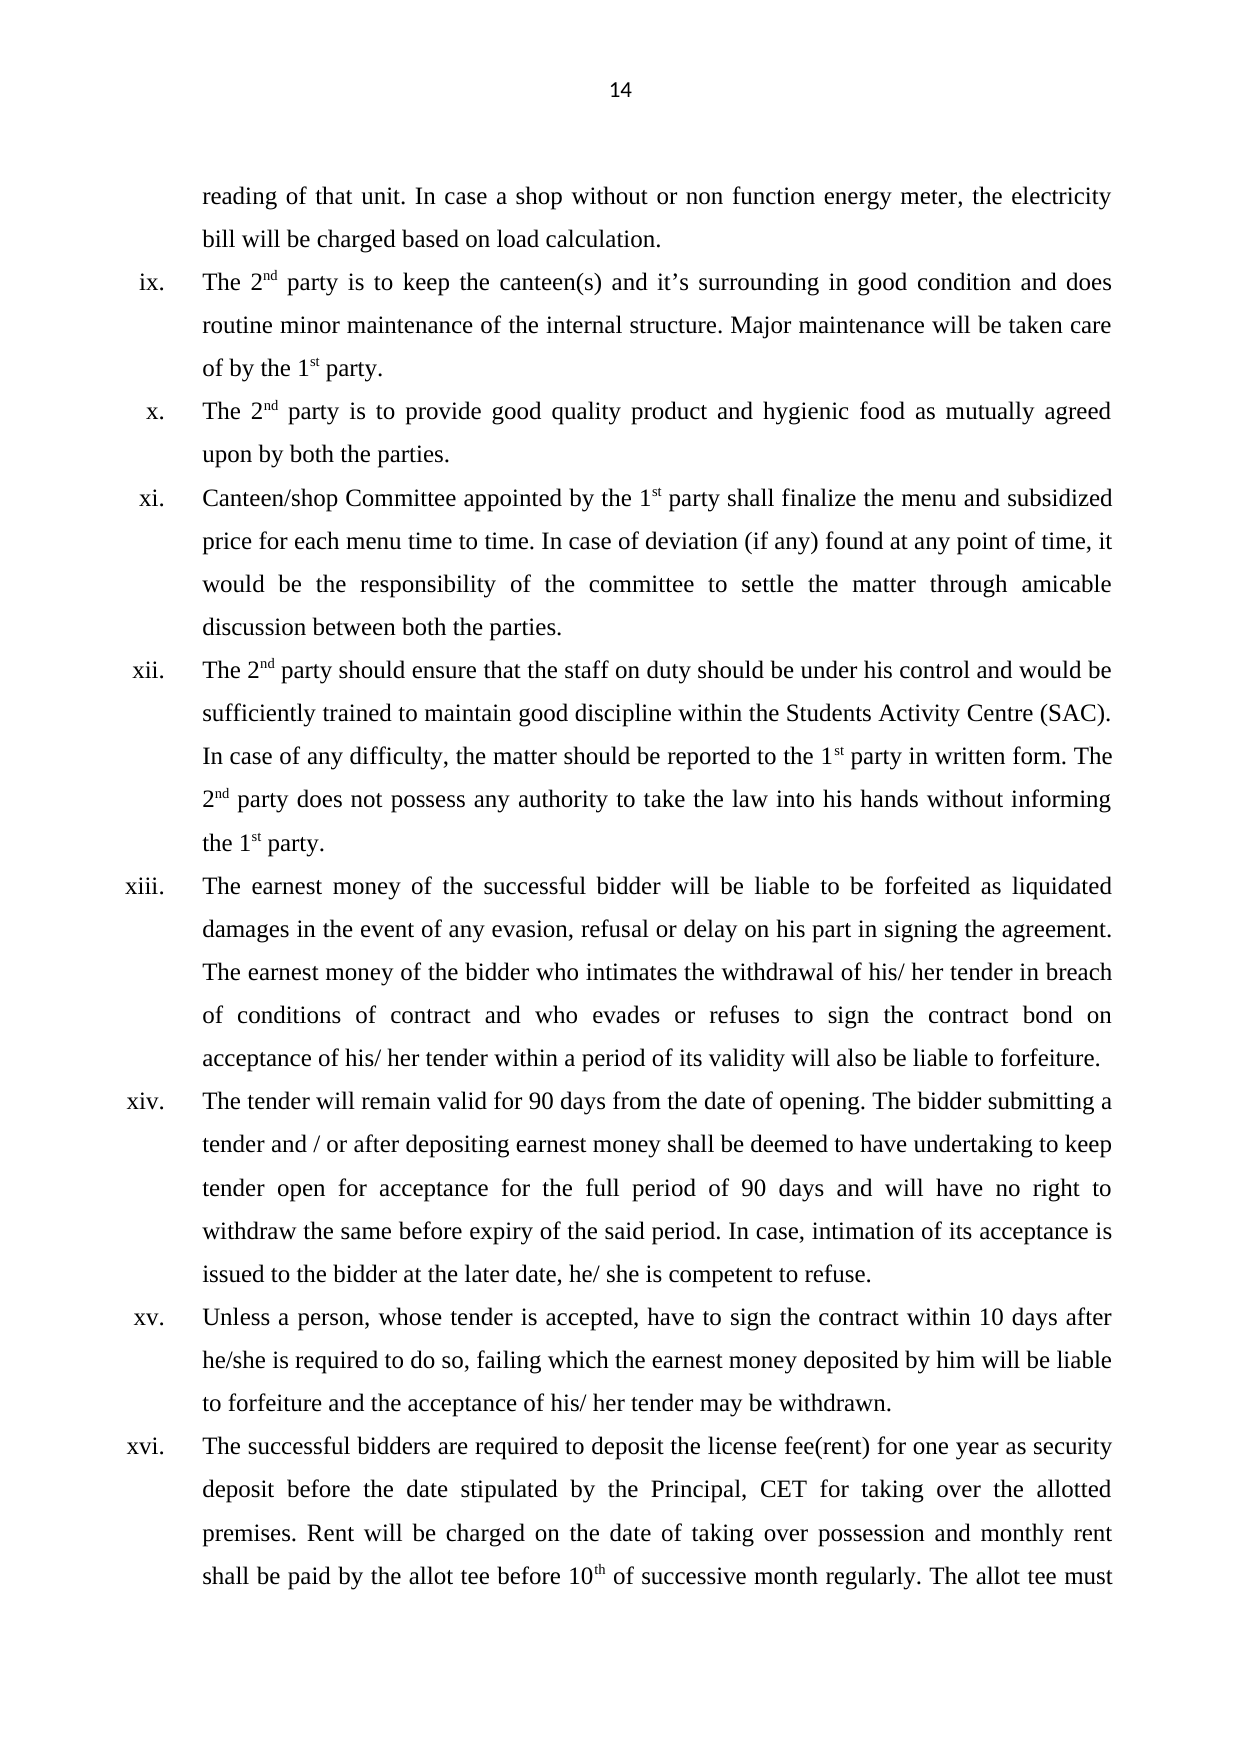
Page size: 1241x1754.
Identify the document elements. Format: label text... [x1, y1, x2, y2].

list Unless a person, whose tender is accepted, have to sign the contract within 10 days after he/she is required to do so, failing which the earnest money deposited by him will be liable to forfeiture and the acceptance of his/ her tender may be withdrawn. [164, 1302, 1113, 1417]
list The 2nd party is to provide good quality product and hygienic food as mutually agreed upon by both the parties. [164, 396, 1113, 468]
list The 2nd party should ensure that the staff on duty should be under his control and would be sufficiently trained to maintain good discipline within the Students Activity Centre (SAC). In case of any difficulty, the matter should be reported to the 1st party in written form. The 2nd party does not possess any authority to take the law into his hands without informing the 1st party. [164, 655, 1113, 856]
list Canteen/shop Committee appointed by the 1st party shall finalize the menu and subsidized price for each menu time to time. In case of deviation (if any) found at any point of time, it would be the responsibility of the committee to settle the matter through amicable discussion between both the parties. [164, 483, 1113, 641]
list The tender will remain valid for 90 days from the date of opening. The bidder submitting a tender and / or after depositing earnest money shall be deemed to have undertaking to keep tender open for acceptance for the full period of 90 days and will have no right to withdraw the same before expiry of the said period. In case, intimation of its acceptance is issued to the bidder at the later date, he/ she is competent to refuse. [164, 1086, 1113, 1288]
list The earnest money of the successful bidder will be liable to be forfeited as liquidated damages in the event of any evasion, refusal or delay on his part in signing the agreement. The earnest money of the bidder who intimates the withdrawal of his/ her tender in breach of conditions of contract and who evades or refuses to sign the contract bond on acceptance of his/ her tender within a period of its validity will also be liable to forfeiture. [164, 871, 1113, 1072]
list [164, 181, 1113, 253]
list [164, 1431, 1113, 1589]
list The 2nd party is to keep the canteen(s) and it’s surrounding in good condition and does routine minor maintenance of the internal structure. Major maintenance will be taken care of by the 1st party. [164, 267, 1113, 382]
